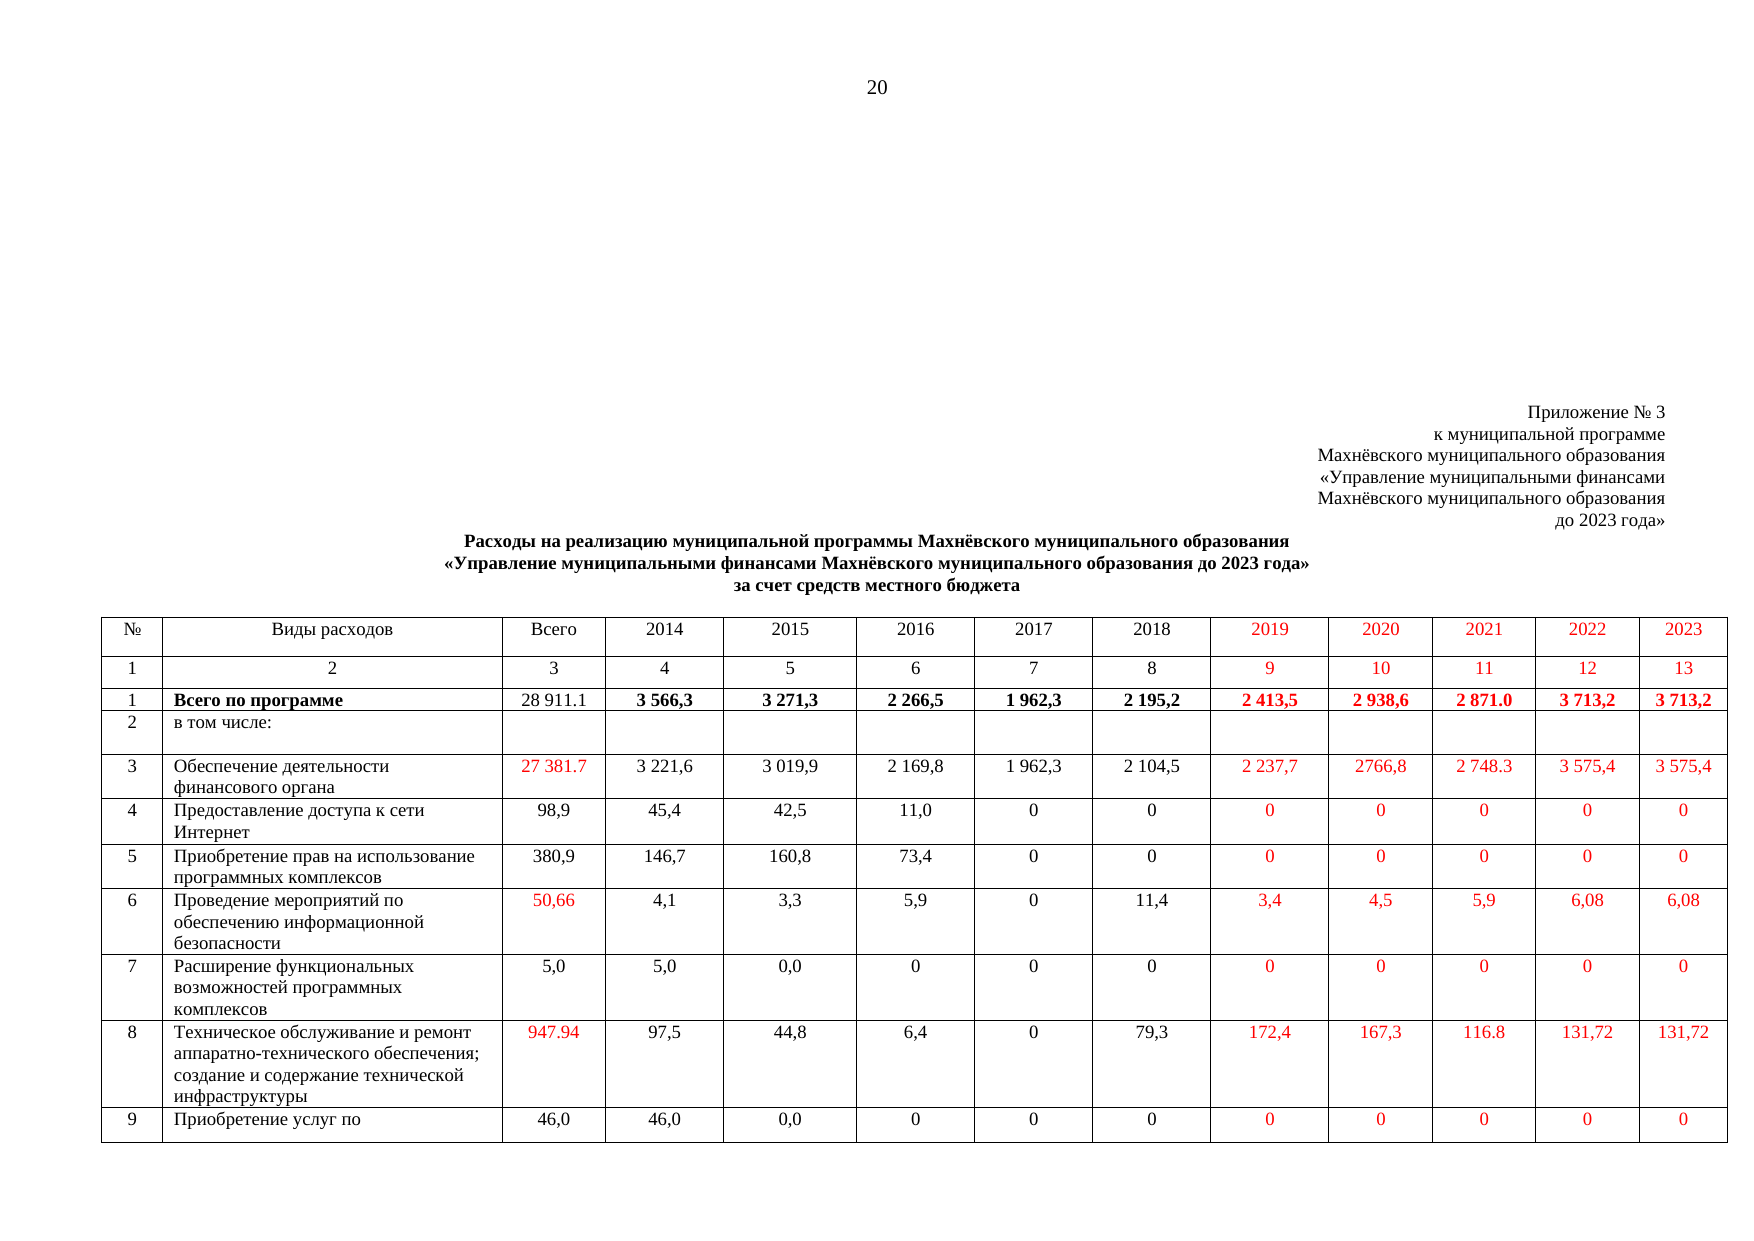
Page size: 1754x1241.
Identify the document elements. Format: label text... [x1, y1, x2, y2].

table_header 2016 [857, 618, 974, 656]
table_cell 0 [1640, 1108, 1727, 1142]
table_cell 0 [1536, 1108, 1639, 1142]
table_cell 131,72 [1640, 1021, 1727, 1107]
table_cell 46,0 [503, 1108, 605, 1142]
table_cell 0 [1093, 845, 1210, 888]
table_cell 0 [1536, 799, 1639, 844]
table_cell 2766,8 [1329, 755, 1432, 798]
table_cell 2 104,5 [1093, 755, 1210, 798]
table_cell 3 [102, 755, 162, 798]
table_cell 3 271,3 [724, 689, 856, 710]
table_cell 6,08 [1640, 889, 1727, 954]
table_cell 1 [102, 689, 162, 710]
table_cell 5,0 [606, 955, 723, 1019]
table_cell 2 413,5 [1211, 689, 1328, 710]
table_cell 0 [975, 889, 1092, 954]
table_cell [1211, 711, 1328, 754]
table_cell [1329, 711, 1432, 754]
table_header 2018 [1093, 618, 1210, 656]
table_cell 0 [975, 955, 1092, 1019]
table_header 2021 [1433, 618, 1535, 656]
table_cell 0 [1433, 1108, 1535, 1142]
table_cell 0 [1211, 845, 1328, 888]
table_cell 0,0 [724, 1108, 856, 1142]
text Приложение № 3 [89, 401, 1665, 422]
table_cell 3 575,4 [1536, 755, 1639, 798]
table_cell Всего по программе [163, 689, 502, 710]
table_header 2014 [606, 618, 723, 656]
table_cell 12 [1536, 657, 1639, 687]
table_cell 160,8 [724, 845, 856, 888]
table_cell 0 [1536, 845, 1639, 888]
table_header 2020 [1329, 618, 1432, 656]
table_cell 116.8 [1433, 1021, 1535, 1107]
table_cell 45,4 [606, 799, 723, 844]
table_cell 0 [1093, 799, 1210, 844]
table_cell [724, 711, 856, 754]
table_cell 2 266,5 [857, 689, 974, 710]
table_cell 8 [102, 1021, 162, 1107]
table_cell 79,3 [1093, 1021, 1210, 1107]
table_cell 1 [102, 657, 162, 687]
table_cell 0 [1211, 955, 1328, 1019]
table_cell 8 [1093, 657, 1210, 687]
table_cell 0 [857, 1108, 974, 1142]
table_cell 5,9 [1433, 889, 1535, 954]
table_cell 0 [975, 799, 1092, 844]
table_cell Техническое обслуживание и ремонт аппаратно-технического обеспечения; создание и содержание технической инфраструктуры [163, 1021, 502, 1107]
table_header 2022 [1536, 618, 1639, 656]
table_cell 4,5 [1329, 889, 1432, 954]
table_cell 42,5 [724, 799, 856, 844]
text Махнёвского муниципального образования [89, 487, 1665, 509]
table_cell 1 962,3 [975, 689, 1092, 710]
table_cell 3,4 [1211, 889, 1328, 954]
table_cell 6,4 [857, 1021, 974, 1107]
table_cell 3 [503, 657, 605, 687]
table_cell 131,72 [1536, 1021, 1639, 1107]
table_cell 0 [975, 845, 1092, 888]
table_cell 0 [1640, 845, 1727, 888]
table_cell [1640, 711, 1727, 754]
table_cell 5 [102, 845, 162, 888]
table_cell 9 [102, 1108, 162, 1142]
text «Управление муниципальными финансами [89, 466, 1665, 487]
table_cell 6 [857, 657, 974, 687]
table_cell 0 [1093, 1108, 1210, 1142]
table_cell 0 [1093, 955, 1210, 1019]
table_cell Предоставление доступа к сети Интернет [163, 799, 502, 844]
table_cell 0 [1433, 955, 1535, 1019]
table_cell 0,0 [724, 955, 856, 1019]
table_cell 0 [1329, 845, 1432, 888]
table_cell 6,08 [1536, 889, 1639, 954]
table_header Всего [503, 618, 605, 656]
table_cell Обеспечение деятельности финансового органа [163, 755, 502, 798]
text Махнёвского муниципального образования [89, 444, 1665, 466]
table_cell 2 195,2 [1093, 689, 1210, 710]
table_cell 0 [975, 1021, 1092, 1107]
table_cell 0 [975, 1108, 1092, 1142]
table_cell 73,4 [857, 845, 974, 888]
table_cell 0 [1211, 799, 1328, 844]
table_cell 44,8 [724, 1021, 856, 1107]
table_cell 0 [1329, 799, 1432, 844]
table_cell 11 [1433, 657, 1535, 687]
text Расходы на реализацию муниципальной программы Махнёвского муниципального образования [89, 530, 1665, 552]
table_cell 50,66 [503, 889, 605, 954]
table_cell 0 [1433, 845, 1535, 888]
table_cell 0 [1329, 955, 1432, 1019]
text за счет средств местного бюджета [89, 573, 1665, 595]
table_cell 4 [606, 657, 723, 687]
table_header № [102, 618, 162, 656]
table_cell 0 [1640, 799, 1727, 844]
table_cell 2 [163, 657, 502, 687]
table_cell 2 [102, 711, 162, 754]
table_cell 1 962,3 [975, 755, 1092, 798]
table_cell 0 [1211, 1108, 1328, 1142]
table_cell 2 748.3 [1433, 755, 1535, 798]
table_cell [857, 711, 974, 754]
table_cell 0 [1433, 799, 1535, 844]
table_cell 98,9 [503, 799, 605, 844]
table_cell 2 938,6 [1329, 689, 1432, 710]
table_cell 172,4 [1211, 1021, 1328, 1107]
text до 2023 года» [89, 509, 1665, 530]
table_cell 0 [1329, 1108, 1432, 1142]
table_cell 3,3 [724, 889, 856, 954]
table_cell 5,9 [857, 889, 974, 954]
text к муниципальной программе [89, 422, 1665, 444]
table_cell 11,0 [857, 799, 974, 844]
table_cell 2 169,8 [857, 755, 974, 798]
table_header 2015 [724, 618, 856, 656]
table_cell 167,3 [1329, 1021, 1432, 1107]
table_cell 3 713,2 [1640, 689, 1727, 710]
table_cell 2 871.0 [1433, 689, 1535, 710]
table_cell 6 [102, 889, 162, 954]
table_cell 27 381.7 [503, 755, 605, 798]
table_cell 3 019,9 [724, 755, 856, 798]
table_header 2019 [1211, 618, 1328, 656]
table_cell 0 [1640, 955, 1727, 1019]
table_cell Проведение мероприятий по обеспечению информационной безопасности [163, 889, 502, 954]
table_header Виды расходов [163, 618, 502, 656]
table_cell 10 [1329, 657, 1432, 687]
table_cell 28 911.1 [503, 689, 605, 710]
table_header 2023 [1640, 618, 1727, 656]
table_cell [1536, 711, 1639, 754]
table_cell [975, 711, 1092, 754]
text «Управление муниципальными финансами Махнёвского муниципального образования до 2023 года» [89, 552, 1665, 573]
table_cell 5,0 [503, 955, 605, 1019]
table_cell 13 [1640, 657, 1727, 687]
table_cell 3 221,6 [606, 755, 723, 798]
table_cell [606, 711, 723, 754]
table_cell [1093, 711, 1210, 754]
table_cell Приобретение прав на использование программных комплексов [163, 845, 502, 888]
table_cell Расширение функциональных возможностей программных комплексов [163, 955, 502, 1019]
table_cell 7 [975, 657, 1092, 687]
table_cell 9 [1211, 657, 1328, 687]
table_cell 0 [1536, 955, 1639, 1019]
table_cell [503, 711, 605, 754]
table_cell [163, 1108, 502, 1142]
table_cell 0 [857, 955, 974, 1019]
table_cell 46,0 [606, 1108, 723, 1142]
table_cell 2 237,7 [1211, 755, 1328, 798]
table_cell 5 [724, 657, 856, 687]
table_cell в том числе: [163, 711, 502, 754]
table_cell 947.94 [503, 1021, 605, 1107]
table_cell 146,7 [606, 845, 723, 888]
table_header 2017 [975, 618, 1092, 656]
table_cell 11,4 [1093, 889, 1210, 954]
table_cell 3 566,3 [606, 689, 723, 710]
table_cell [1433, 711, 1535, 754]
table_cell 3 575,4 [1640, 755, 1727, 798]
table_cell 380,9 [503, 845, 605, 888]
table_cell 3 713,2 [1536, 689, 1639, 710]
table_cell 4,1 [606, 889, 723, 954]
table_cell 4 [102, 799, 162, 844]
table_cell 97,5 [606, 1021, 723, 1107]
table_cell 7 [102, 955, 162, 1019]
